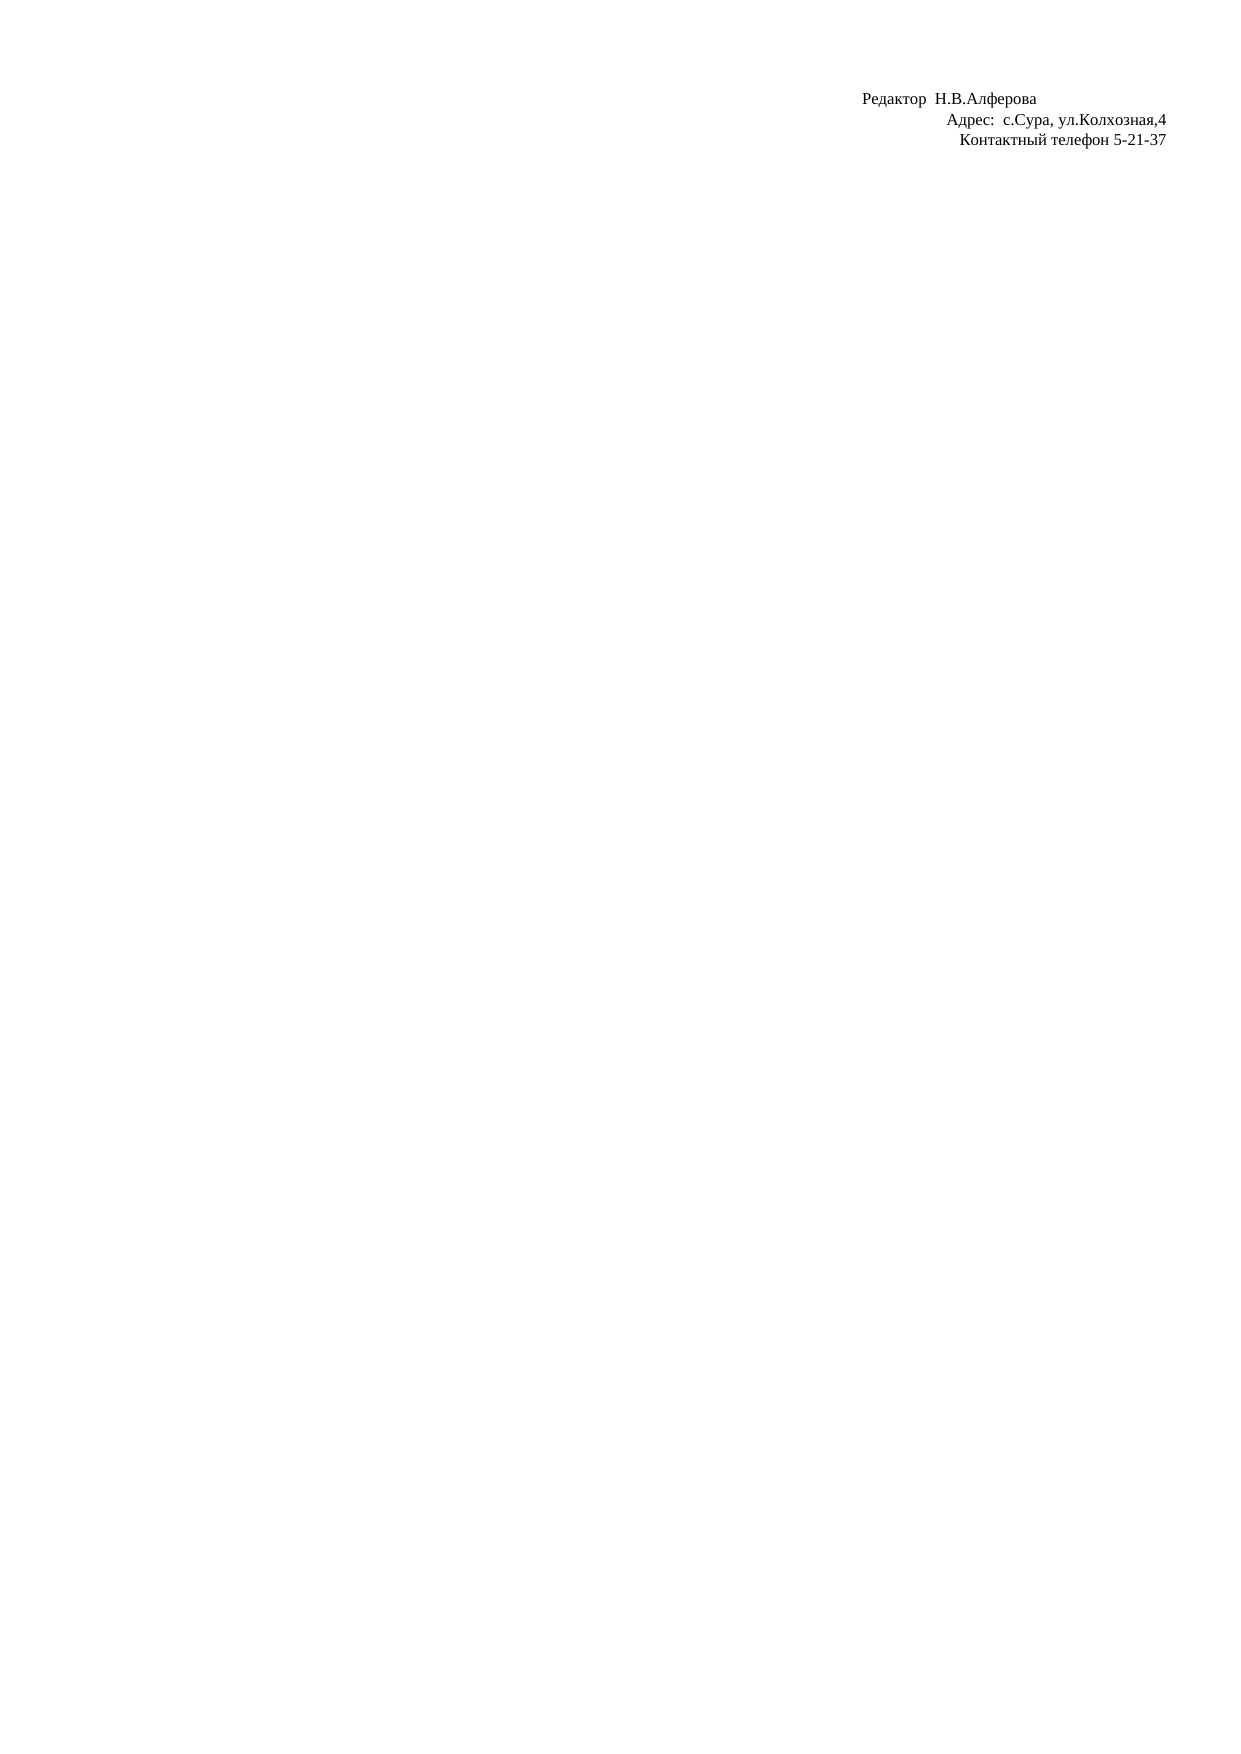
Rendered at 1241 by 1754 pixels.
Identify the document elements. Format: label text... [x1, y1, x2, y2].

text Контактный телефон 5-21-37 [118, 129, 1166, 148]
subtitle Редактор Н.В.Алферова [118, 89, 1166, 108]
text Адрес: с.Сура, ул.Колхозная,4 [118, 110, 1166, 129]
